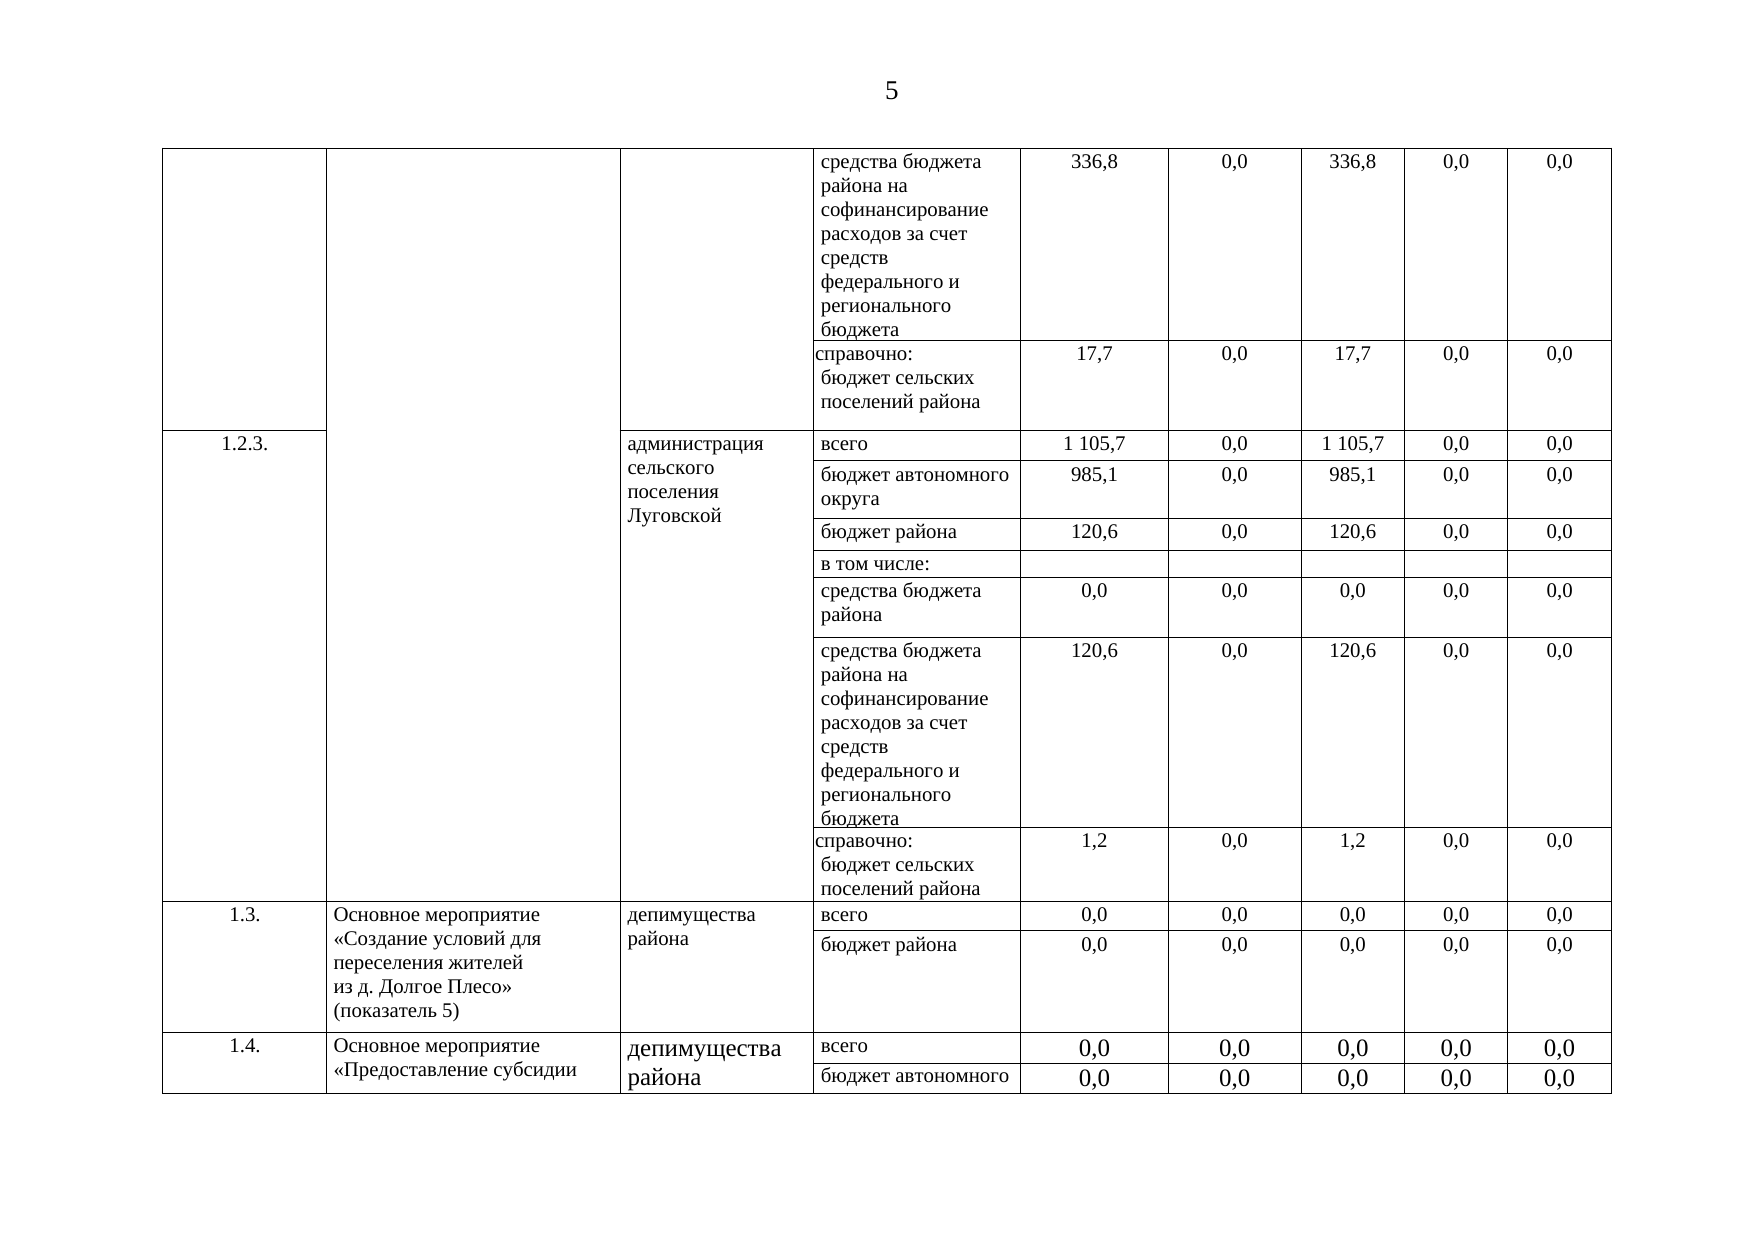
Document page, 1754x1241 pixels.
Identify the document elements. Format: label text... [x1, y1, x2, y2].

table_cell 0,0 [1405, 461, 1507, 518]
table_cell 0,0 [1021, 931, 1168, 1032]
table_cell 336,8 [1021, 149, 1168, 340]
table_cell 336,8 [1302, 149, 1404, 340]
table_cell средства бюджета района на софинансирование расходов за счет средств федерального и регионального бюджета [888, 638, 1020, 827]
table_cell 0,0 [1405, 431, 1507, 460]
table_cell 0,0 [1169, 341, 1301, 430]
table_cell 0,0 [1508, 431, 1611, 460]
table_cell 0,0 [1508, 149, 1611, 340]
table_cell всего [814, 431, 1020, 460]
table_cell 1.3. [163, 902, 326, 1032]
table_cell 0,0 [1405, 149, 1507, 340]
table_cell 0,0 [1405, 828, 1507, 901]
table_cell 0,0 [1405, 519, 1507, 550]
table_cell 0,0 [1169, 519, 1301, 550]
table_cell 0,0 [1169, 578, 1301, 637]
table_cell 120,6 [1021, 638, 1168, 827]
table_cell 1.2.3. [163, 431, 326, 901]
table_cell 17,7 [1302, 341, 1404, 430]
table_cell 120,6 [1021, 519, 1168, 550]
table_cell 0,0 [1169, 828, 1301, 901]
table_cell 0,0 [1021, 578, 1168, 637]
table_cell 0,0 [1169, 931, 1301, 1032]
table_cell [1508, 551, 1611, 577]
table_cell 0,0 [1508, 1064, 1611, 1092]
table_cell [1302, 551, 1404, 577]
table_cell 0,0 [1508, 461, 1611, 518]
table_cell 120,6 [1302, 519, 1404, 550]
table_cell 0,0 [1169, 431, 1301, 460]
table_cell 0,0 [1508, 828, 1611, 901]
table_cell средства бюджета района на софинансирование расходов за счет средств федерального и регионального бюджета [888, 149, 1020, 340]
table_cell 0,0 [1508, 519, 1611, 550]
table_cell бюджет автономного округа [814, 1064, 1020, 1092]
table_cell 0,0 [1405, 1064, 1507, 1092]
table_cell 0,0 [1302, 1033, 1404, 1062]
table_cell 0,0 [1169, 149, 1301, 340]
table_cell всего [814, 1033, 1020, 1062]
table_cell средства бюджета района [814, 578, 1020, 637]
table_cell 0,0 [1508, 638, 1611, 827]
table_cell 0,0 [1021, 1064, 1168, 1092]
table_cell 985,1 [1302, 461, 1404, 518]
table_cell [1169, 551, 1301, 577]
table_cell 0,0 [1169, 638, 1301, 827]
table_cell бюджет района [814, 931, 1020, 1032]
table_cell 0,0 [1302, 1064, 1404, 1092]
table_cell бюджет автономного округа [814, 461, 1020, 518]
table_cell администрация сельского поселения Луговской [621, 431, 813, 901]
table_cell депимущества района [621, 1033, 813, 1092]
table_cell 1,2 [1021, 828, 1168, 901]
table_cell 0,0 [1169, 1033, 1301, 1062]
table_cell 0,0 [1405, 341, 1507, 430]
table_cell 0,0 [1508, 578, 1611, 637]
table_cell справочно: бюджет сельских поселений района [814, 828, 1020, 901]
table_cell 1,2 [1302, 828, 1404, 901]
table_cell 0,0 [1405, 931, 1507, 1032]
table_cell 0,0 [1169, 461, 1301, 518]
table_cell 0,0 [1508, 902, 1611, 930]
table_cell 0,0 [1508, 1033, 1611, 1062]
table_cell 0,0 [1021, 902, 1168, 930]
table_cell 0,0 [1302, 578, 1404, 637]
table_cell 1 105,7 [1021, 431, 1168, 460]
table_cell 0,0 [1169, 902, 1301, 930]
table_cell депимущества района [621, 902, 813, 1032]
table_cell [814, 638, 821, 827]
table_cell 0,0 [1405, 902, 1507, 930]
table_cell 0,0 [1169, 1064, 1301, 1092]
table_cell 0,0 [1021, 1033, 1168, 1062]
table_cell в том числе: [814, 551, 1020, 577]
table_cell всего [814, 902, 1020, 930]
table_cell 0,0 [1302, 931, 1404, 1032]
table_cell 0,0 [1508, 341, 1611, 430]
table_cell [1021, 551, 1168, 577]
table_cell 0,0 [1405, 578, 1507, 637]
table_cell бюджет района [814, 519, 1020, 550]
table_cell 17,7 [1021, 341, 1168, 430]
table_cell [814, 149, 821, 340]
table_cell 0,0 [1405, 1033, 1507, 1062]
table_cell [1405, 551, 1507, 577]
table_cell 0,0 [1508, 931, 1611, 1032]
table_cell Основное мероприятие «Создание условий для переселения жителей из д. Долгое Плесо» (показатель 5) [327, 902, 620, 1032]
table_cell 0,0 [1302, 902, 1404, 930]
table_cell справочно: бюджет сельских поселений района [814, 341, 1020, 430]
table_cell 985,1 [1021, 461, 1168, 518]
table_cell 120,6 [1302, 638, 1404, 827]
table_cell 1 105,7 [1302, 431, 1404, 460]
table_cell 1.4. [163, 1033, 326, 1092]
table_cell 0,0 [1405, 638, 1507, 827]
